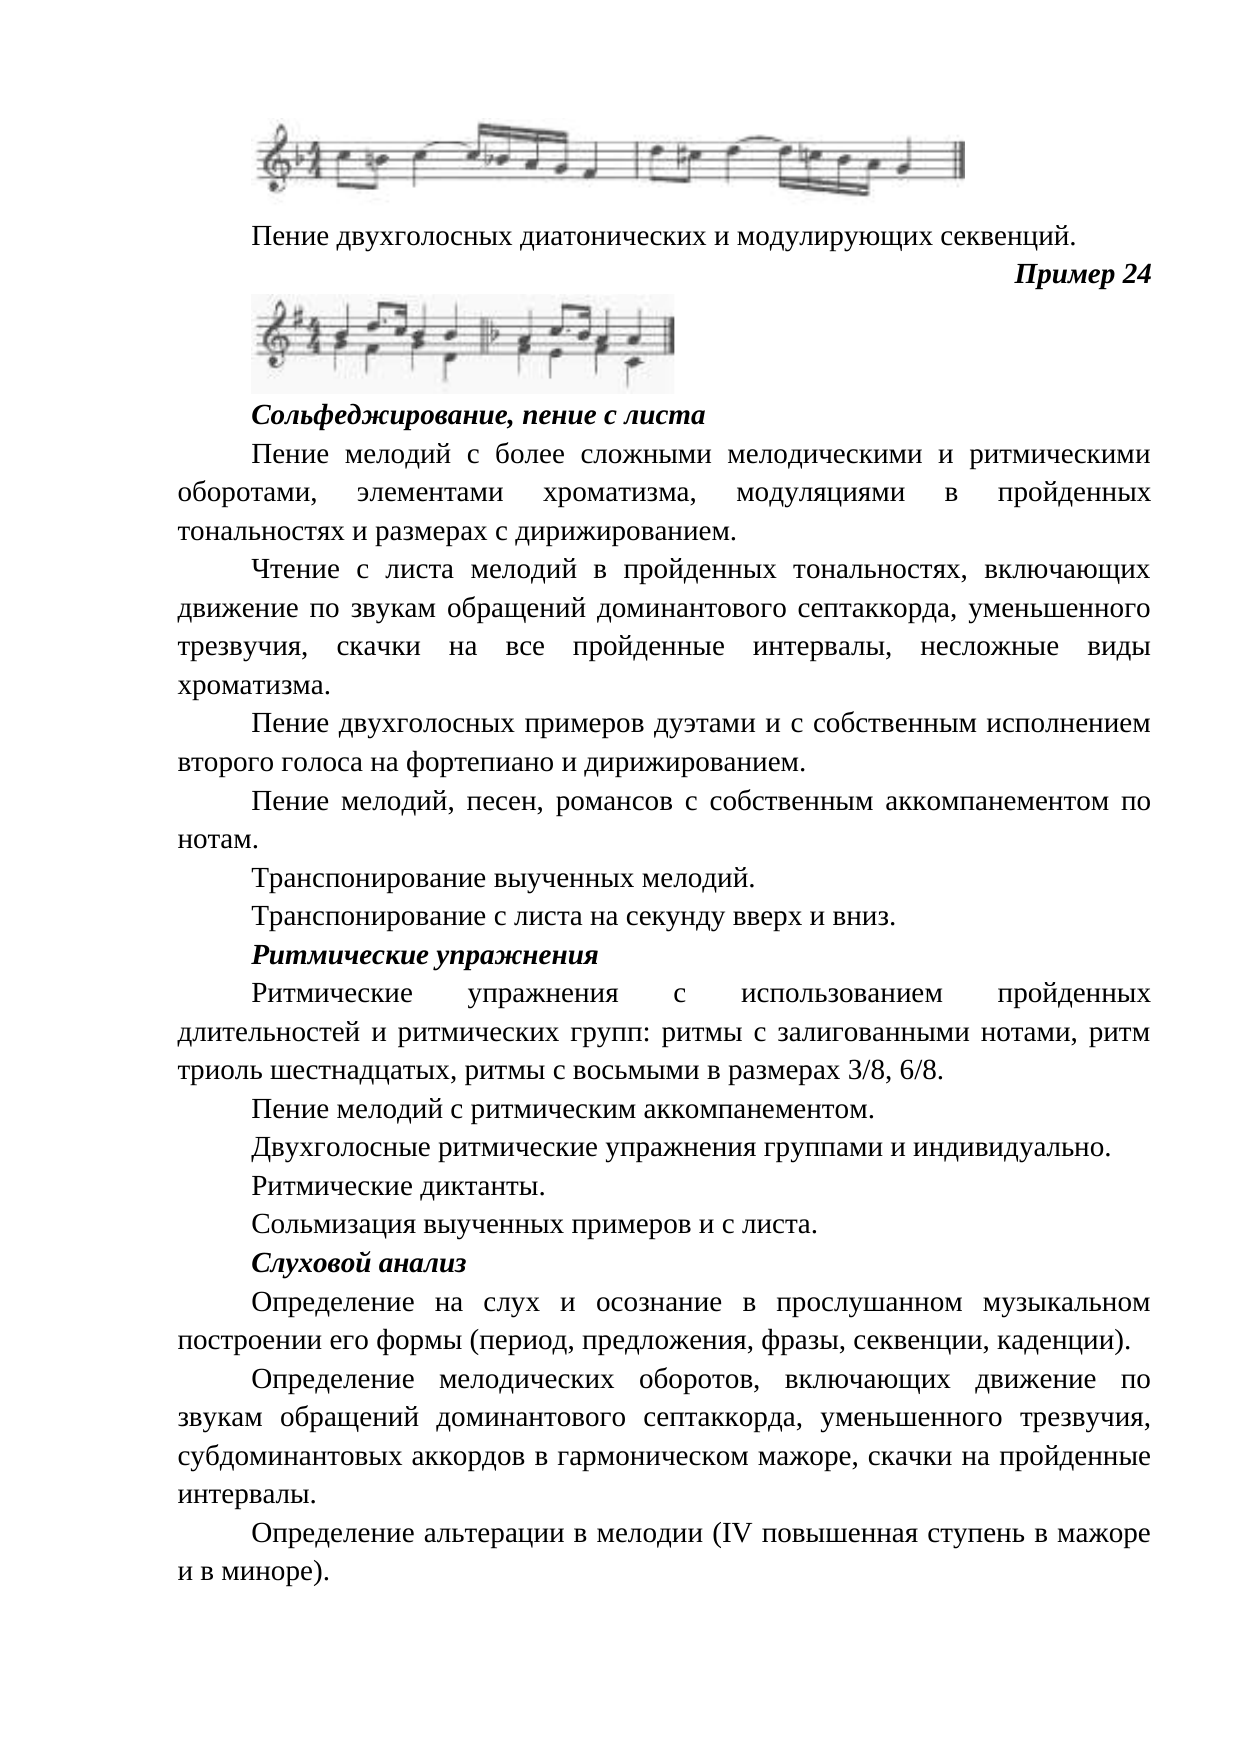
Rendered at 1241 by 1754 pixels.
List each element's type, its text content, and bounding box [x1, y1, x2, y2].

text Пение мелодий, песен, романсов с собственным аккомпанементом по нотам. [177, 783, 1152, 855]
text Ритмические упражнения с использованием пройденных длительностей и ритмических групп: ритмы с залигованными нотами, ритм триоль шестнадцатых, ритмы с восьмыми в размерах 3/8, 6/8. [177, 975, 1152, 1086]
text Сольфеджирование, пение с листа [177, 397, 1152, 431]
text Ритмические диктанты. [177, 1168, 1152, 1202]
text Слуховой анализ [177, 1245, 1152, 1279]
text Определение мелодических оборотов, включающих движение по звукам обращений доминантового септаккорда, уменьшенного трезвучия, субдоминантовых аккордов в гармоническом мажоре, скачки на пройденные интервалы. [177, 1361, 1152, 1510]
text Двухголосные ритмические упражнения группами и индивидуально. [177, 1129, 1152, 1163]
text Пение мелодий с ритмическим аккомпанементом. [177, 1091, 1152, 1124]
text Определение на слух и осознание в прослушанном музыкальном построении его формы (период, предложения, фразы, секвенции, каденции). [177, 1284, 1152, 1356]
text Чтение с листа мелодий в пройденных тональностях, включающих движение по звукам обращений доминантового септаккорда, уменьшенного трезвучия, скачки на все пройденные интервалы, несложные виды хроматизма. [177, 551, 1152, 701]
text Пение двухголосных диатонических и модулирующих секвенций. [177, 218, 1152, 251]
text Транспонирование с листа на секунду вверх и вниз. [177, 898, 1152, 932]
text Пример 24 [177, 256, 1152, 290]
text Определение альтерации в мелодии (IV повышенная ступень в мажоре и в миноре). [177, 1515, 1152, 1587]
text Пение мелодий с более сложными мелодическими и ритмическими оборотами, элементами хроматизма, модуляциями в пройденных тональностях и размерах с дирижированием. [177, 436, 1152, 546]
text Пение двухголосных примеров дуэтами и с собственным исполнением второго голоса на фортепиано и дирижированием. [177, 706, 1152, 778]
text Ритмические упражнения [177, 937, 1152, 970]
text Сольмизация выученных примеров и с листа. [177, 1207, 1152, 1240]
text Транспонирование выученных мелодий. [177, 860, 1152, 893]
